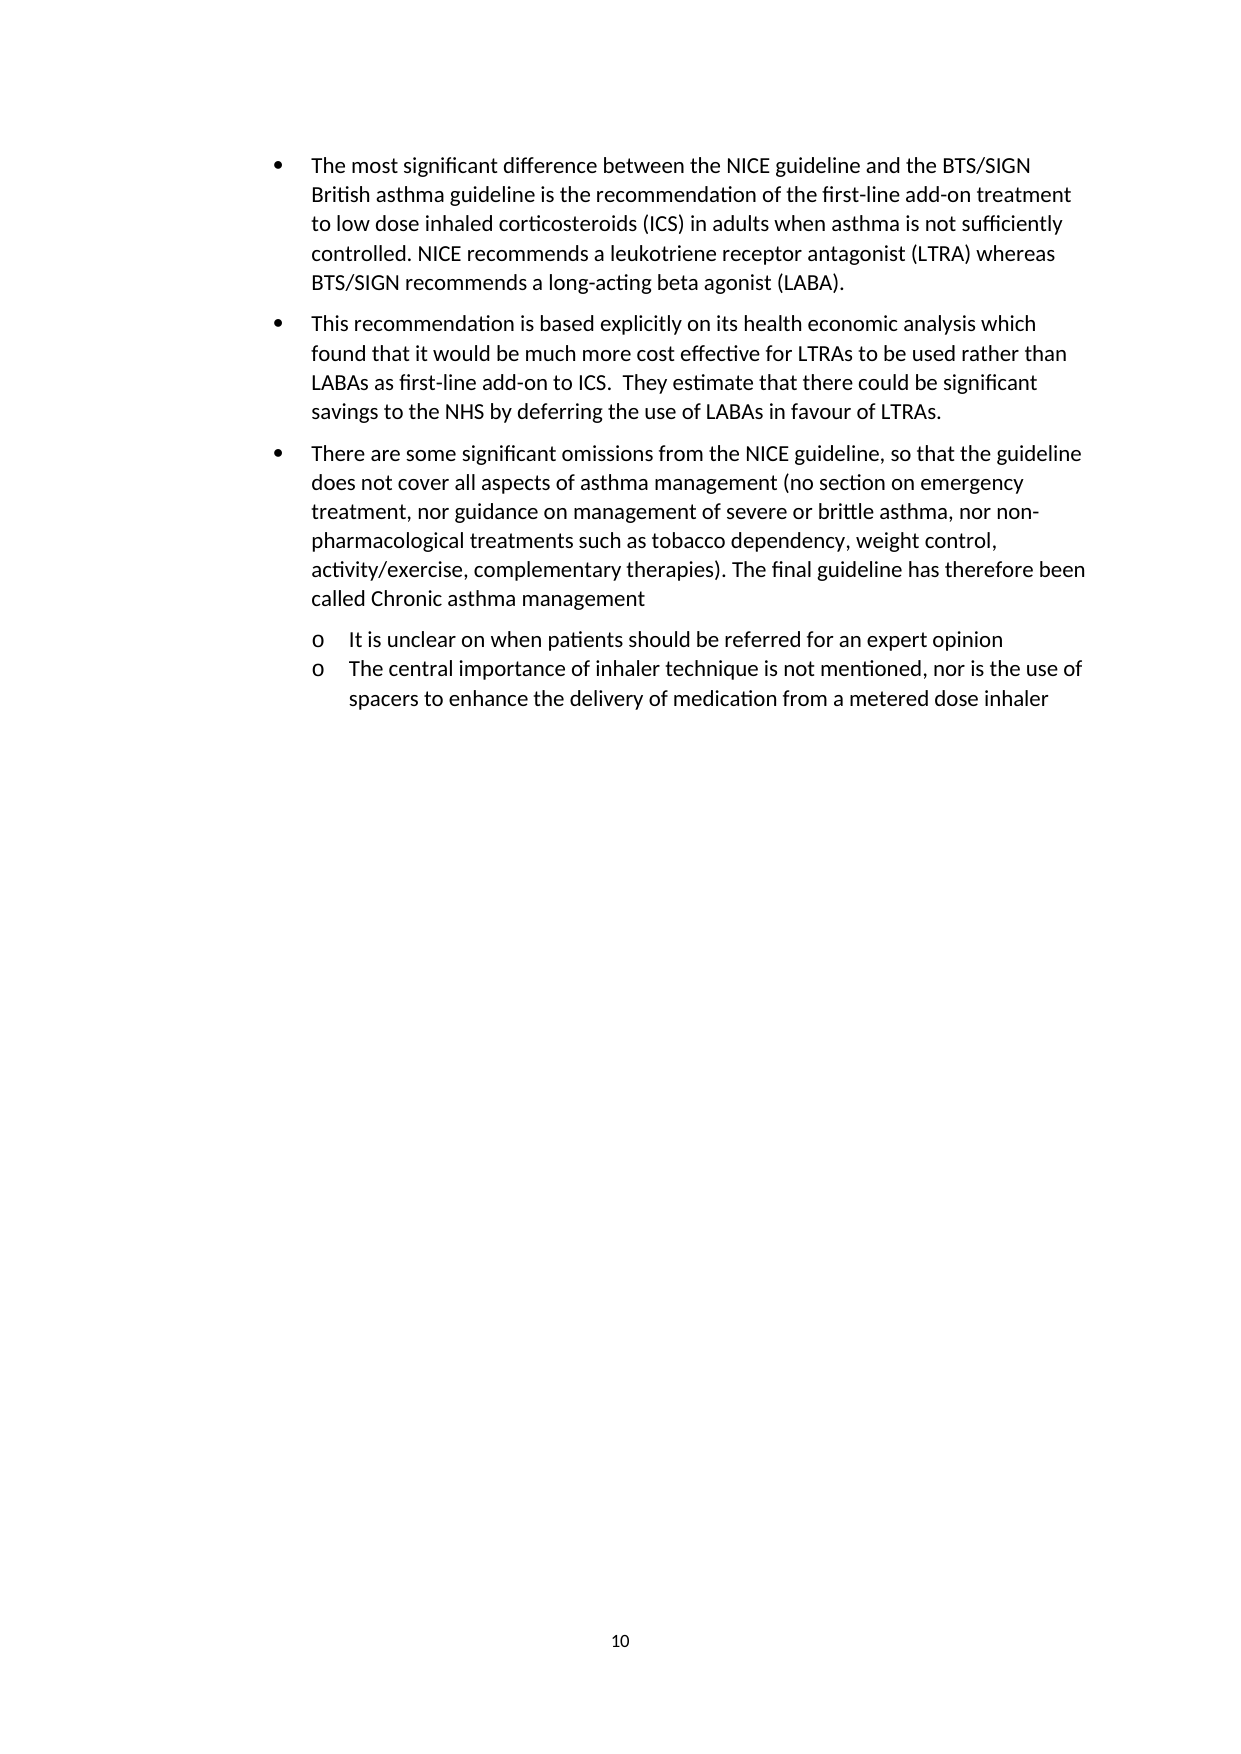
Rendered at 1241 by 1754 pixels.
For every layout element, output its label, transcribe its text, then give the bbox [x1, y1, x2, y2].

list The most significant difference between the NICE guideline and the BTS/SIGN British asthma guideline is the recommendation of the first-line add-on treatment to low dose inhaled corticosteroids (ICS) in adults when asthma is not sufficiently controlled. NICE recommends a leukotriene receptor antagonist (LTRA) whereas BTS/SIGN recommends a long-acting beta agonist (LABA). [274, 150, 1090, 296]
list There are some significant omissions from the NICE guideline, so that the guideline does not cover all aspects of asthma management (no section on emergency treatment, nor guidance on management of severe or brittle asthma, nor non-pharmacological treatments such as tobacco dependency, weight control, activity/exercise, complementary therapies). The final guideline has therefore been called Chronic asthma management [274, 437, 1090, 612]
list It is unclear on when patients should be referred for an expert opinion [311, 625, 1090, 654]
list The central importance of inhaler technique is not mentioned, nor is the use of spacers to enhance the delivery of medication from a metered dose inhaler [311, 654, 1090, 712]
list This recommendation is based explicitly on its health economic analysis which found that it would be much more cost effective for LTRAs to be used rather than LABAs as first-line add-on to ICS. They estimate that there could be significant savings to the NHS by deferring the use of LABAs in favour of LTRAs. [274, 308, 1090, 425]
